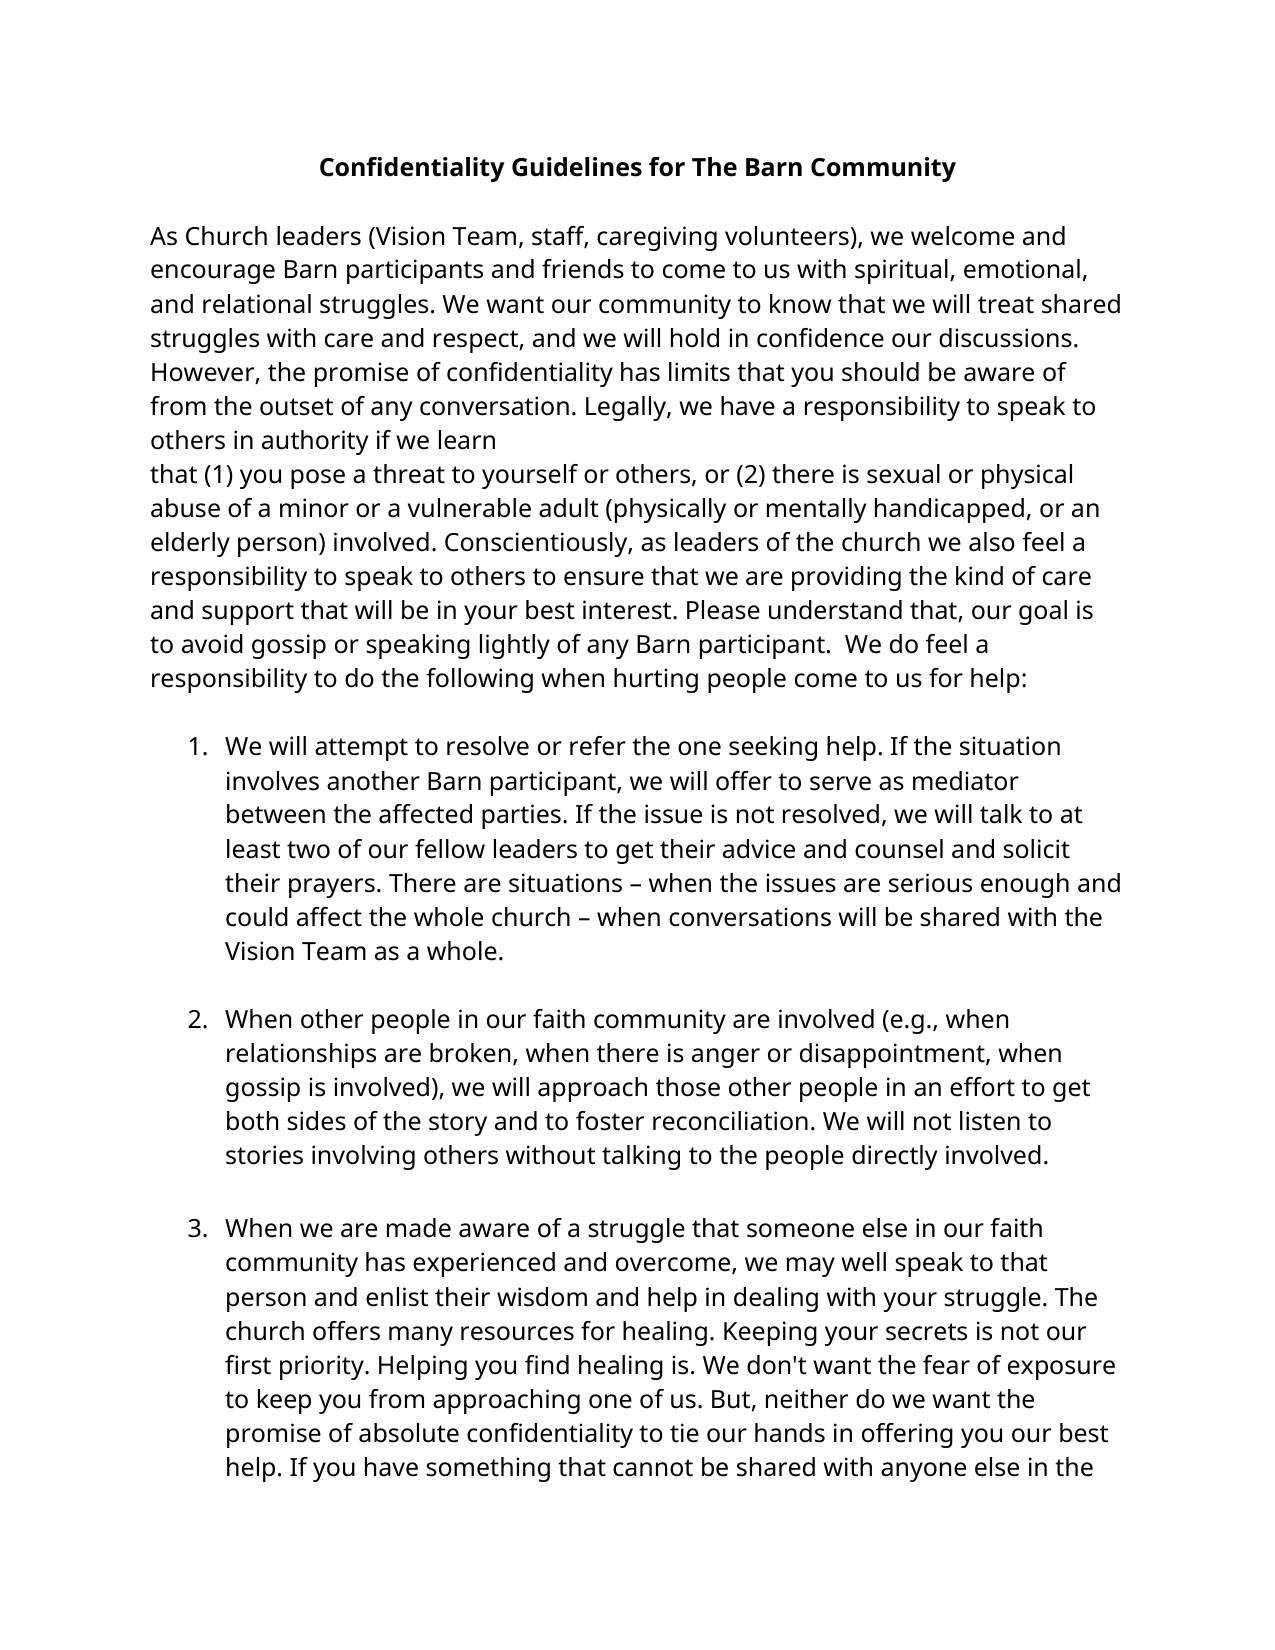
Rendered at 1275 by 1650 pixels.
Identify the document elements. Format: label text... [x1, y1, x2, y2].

list We will attempt to resolve or refer the one seeking help. If the situation involves another Barn participant, we will offer to serve as mediator between the affected parties. If the issue is not resolved, we will talk to at least two of our fellow leaders to get their advice and counsel and solicit their prayers. There are situations – when the issues are serious enough and could affect the whole church – when conversations will be shared with the Vision Team as a whole. [187, 729, 1125, 967]
list When other people in our faith community are involved (e.g., when relationships are broken, when there is anger or disappointment, when gossip is involved), we will approach those other people in an effort to get both sides of the story and to foster reconciliation. We will not listen to stories involving others without talking to the people directly involved. [187, 1002, 1125, 1172]
text that (1) you pose a threat to yourself or others, or (2) there is sexual or physical abuse of a minor or a vulnerable adult (physically or mentally handicapped, or an elderly person) involved. Conscientiously, as leaders of the church we also feel a responsibility to speak to others to ensure that we are providing the kind of care and support that will be in your best interest. Please understand that, our goal is to avoid gossip or speaking lightly of any Barn participant. We do feel a responsibility to do the following when hurting people come to us for help: [150, 457, 1125, 695]
text Confidentiality Guidelines for The Barn Community [150, 150, 1125, 184]
text As Church leaders (Vision Team, staff, caregiving volunteers), we welcome and encourage Barn participants and friends to come to us with spiritual, emotional, and relational struggles. We want our community to know that we will treat shared struggles with care and respect, and we will hold in confidence our discussions. However, the promise of confidentiality has limits that you should be aware of from the outset of any conversation. Legally, we have a responsibility to speak to others in authority if we learn [150, 218, 1125, 457]
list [187, 1211, 1125, 1483]
